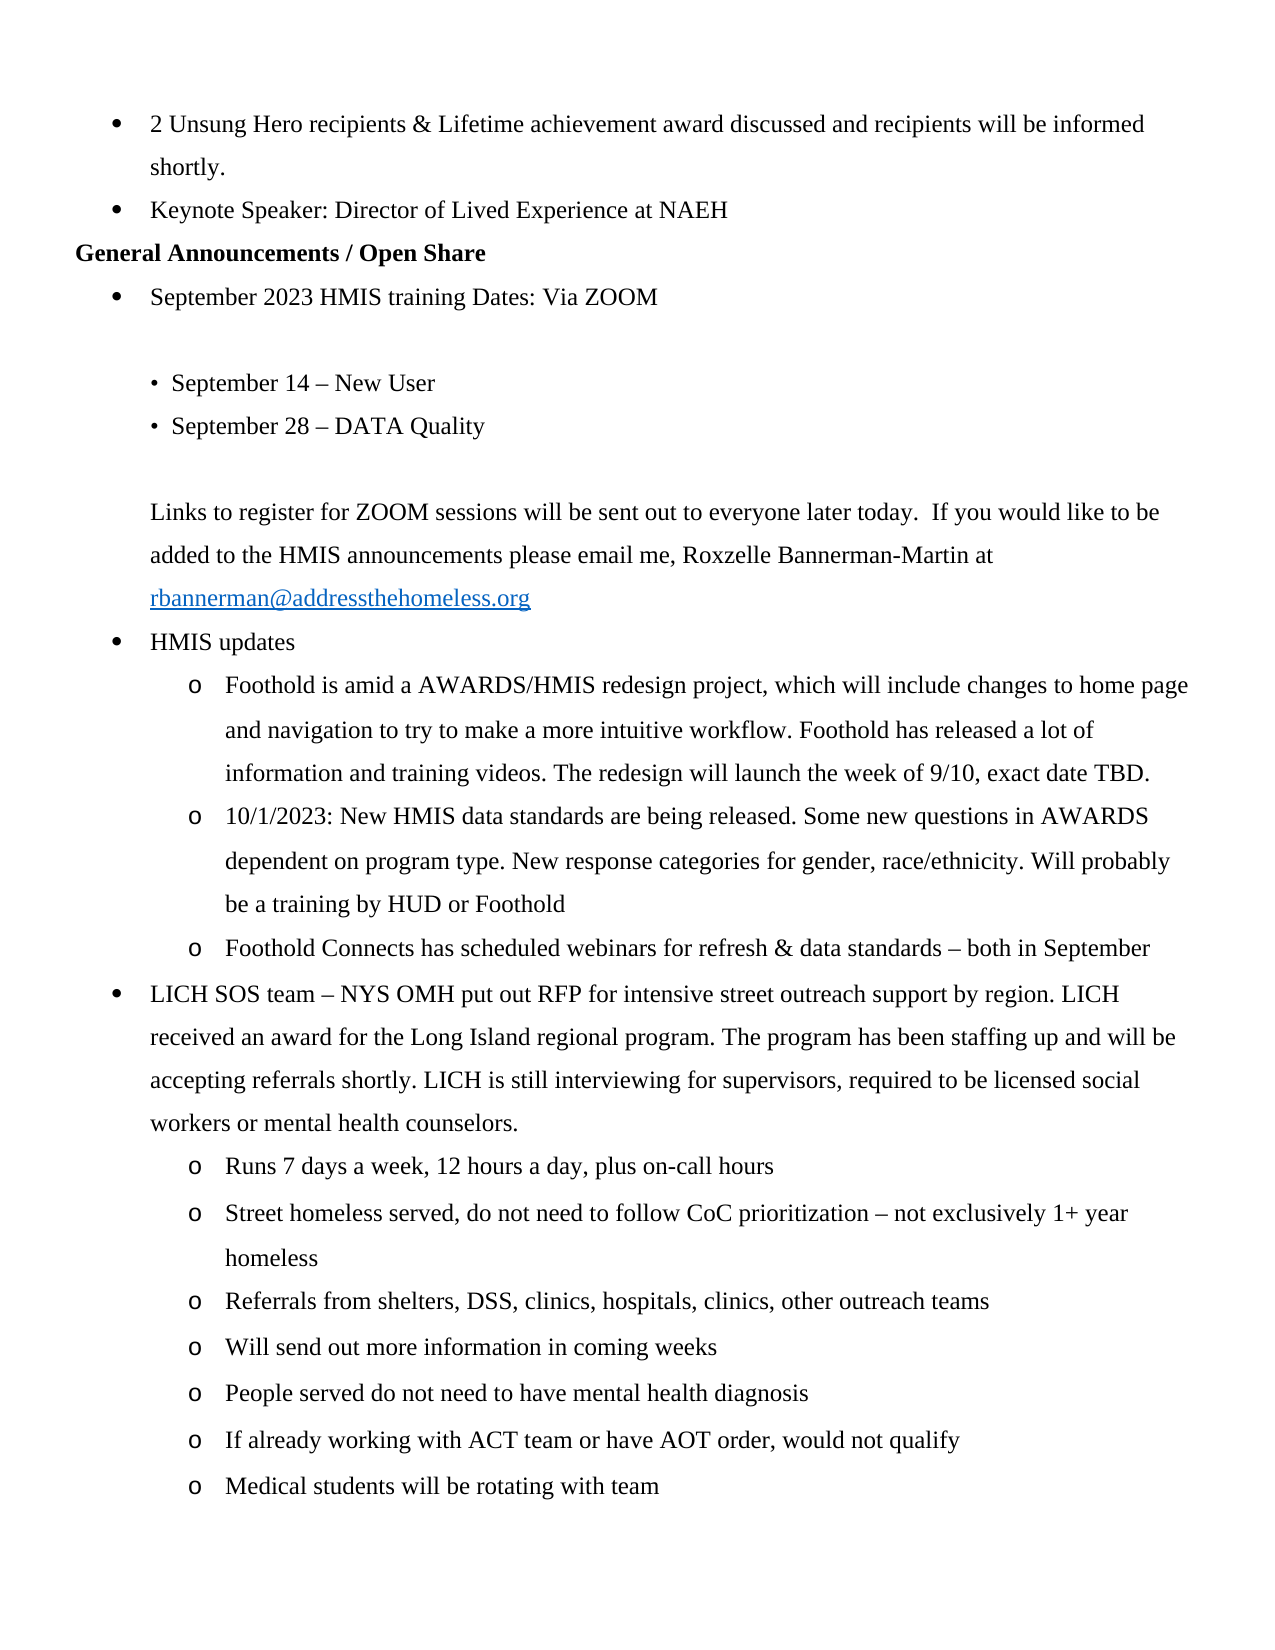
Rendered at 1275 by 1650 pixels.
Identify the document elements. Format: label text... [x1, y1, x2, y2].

list Keynote Speaker: Director of Lived Experience at NAEH [112, 195, 1200, 224]
list 2 Unsung Hero recipients & Lifetime achievement award discussed and recipients will be informed shortly. [112, 109, 1200, 181]
list Foothold is amid a AWARDS/HMIS redesign project, which will include changes to home page and navigation to try to make a more intuitive workflow. Foothold has released a lot of information and training videos. The redesign will launch the week of 9/10, exact date TBD. [187, 670, 1200, 787]
list Runs 7 days a week, 12 hours a day, plus on-call hours [187, 1151, 1200, 1182]
list HMIS updates [112, 627, 1200, 655]
list 10/1/2023: New HMIS data standards are being released. Some new questions in AWARDS dependent on program type. New response categories for gender, race/ethnicity. Will probably be a training by HUD or Foothold [187, 801, 1200, 918]
list September 2023 HMIS training Dates: Via ZOOM • September 14 – New User • September 28 – DATA Quality Links to register for ZOOM sessions will be sent out to everyone later today. If you would like to be added to the HMIS announcements please email me, Roxzelle Bannerman-Martin at rbannerman@addressthehomeless.org [112, 282, 1200, 612]
list LICH SOS team – NYS OMH put out RFP for intensive street outreach support by region. LICH received an award for the Long Island regional program. The program has been staffing up and will be accepting referrals shortly. LICH is still interviewing for supervisors, required to be licensed social workers or mental health counselors. [112, 979, 1200, 1137]
list If already working with ACT team or have AOT order, would not qualify [187, 1425, 1200, 1456]
list Medical students will be rotating with team [187, 1471, 1200, 1502]
list Referrals from shelters, DSS, clinics, hospitals, clinics, other outreach teams [187, 1286, 1200, 1317]
text General Announcements / Open Share [75, 238, 1200, 267]
list Street homeless served, do not need to follow CoC prioritization – not exclusively 1+ year homeless [187, 1198, 1200, 1272]
list Foothold Connects has scheduled webinars for refresh & data standards – both in September [187, 933, 1200, 963]
list Will send out more information in coming weeks [187, 1332, 1200, 1363]
list People served do not need to have mental health diagnosis [187, 1378, 1200, 1409]
